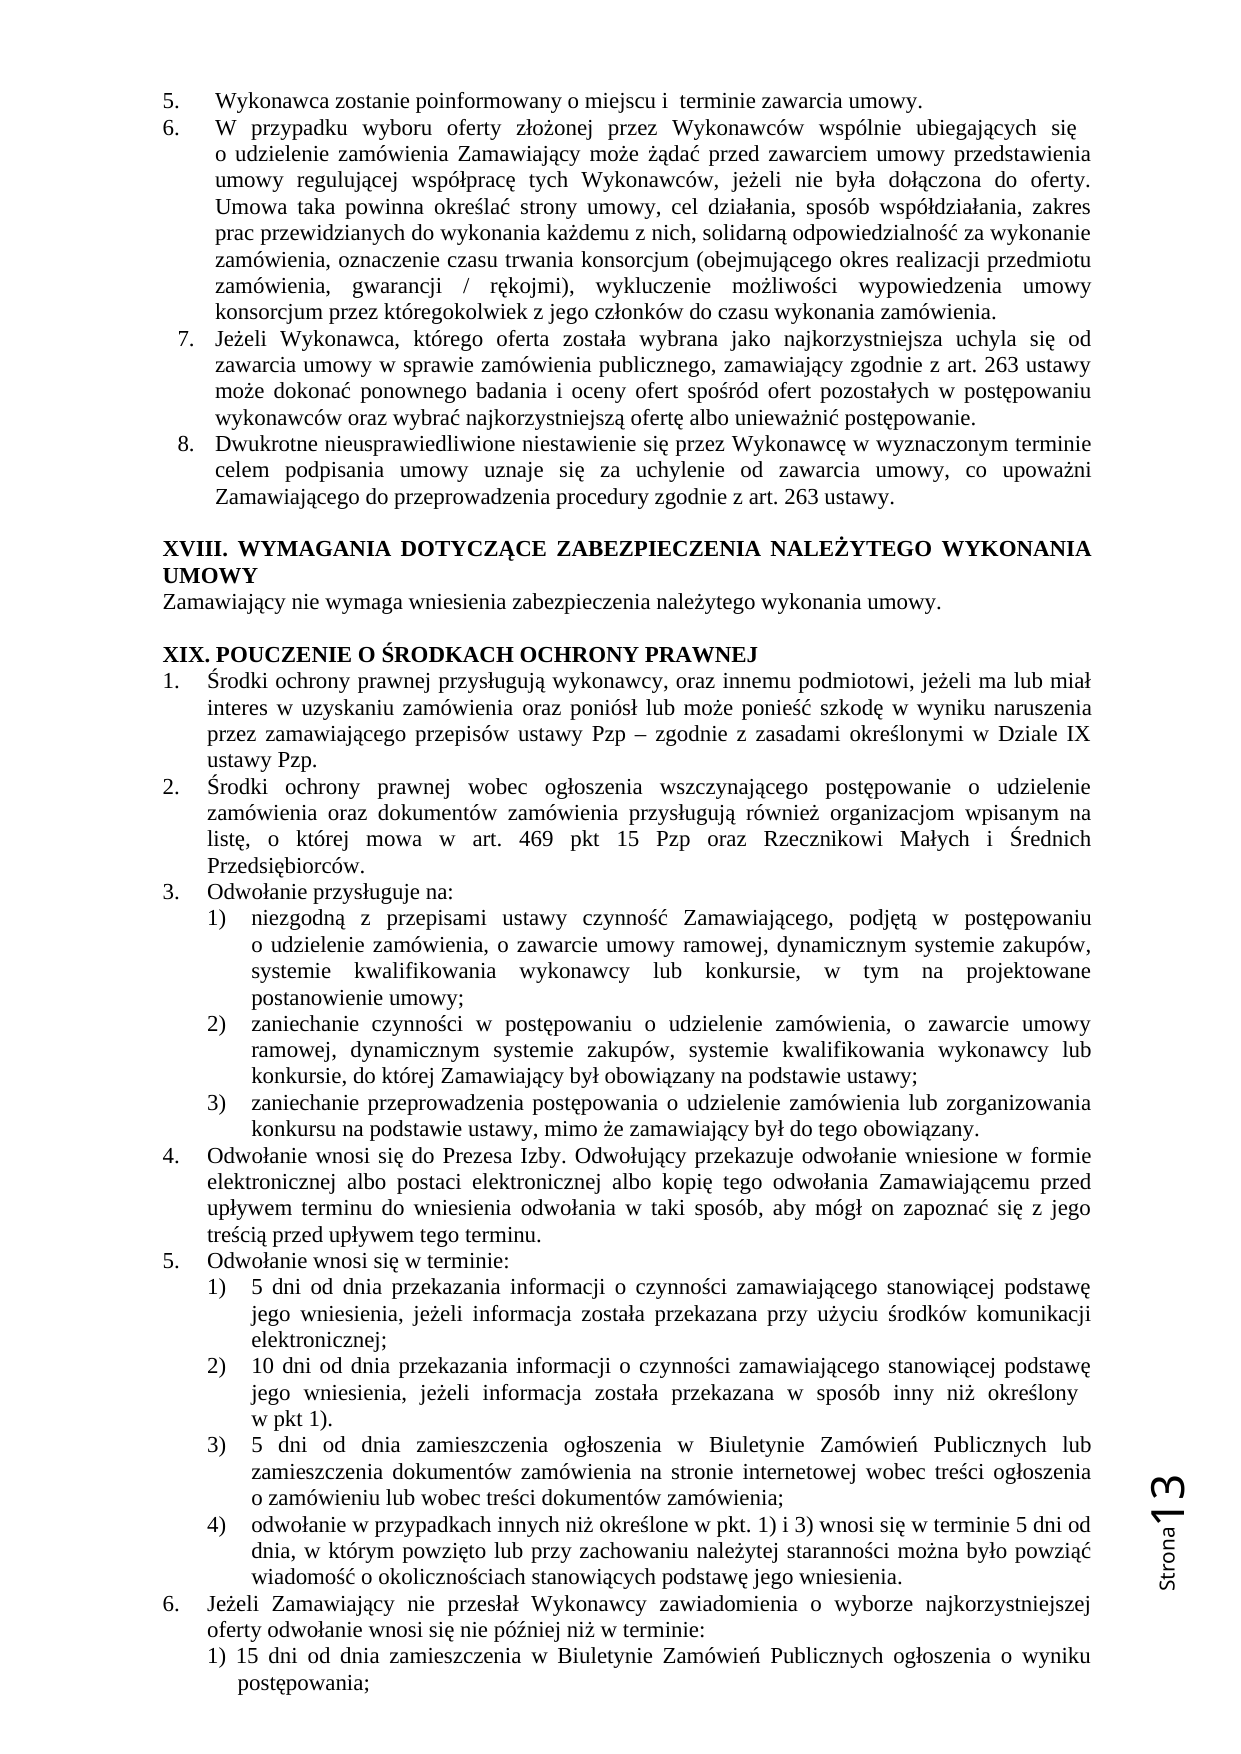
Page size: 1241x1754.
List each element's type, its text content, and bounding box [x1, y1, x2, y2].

list Odwołanie wnosi się w terminie: [162, 1247, 1092, 1273]
list Jeżeli Zamawiający nie przesłał Wykonawcy zawiadomienia o wyborze najkorzystniejszej oferty odwołanie wnosi się nie później niż w terminie: [162, 1590, 1092, 1642]
list Jeżeli Wykonawca, którego oferta została wybrana jako najkorzystniejsza uchyla się od zawarcia umowy w sprawie zamówienia publicznego, zamawiający zgodnie z art. 263 ustawy może dokonać ponownego badania i oceny ofert spośród ofert pozostałych w postępowaniu wykonawców oraz wybrać najkorzystniejszą ofertę albo unieważnić postępowanie. [177, 325, 1092, 430]
list Środki ochrony prawnej wobec ogłoszenia wszczynającego postępowanie o udzielenie zamówienia oraz dokumentów zamówienia przysługują również organizacjom wpisanym na listę, o której mowa w art. 469 pkt 15 Pzp oraz Rzecznikowi Małych i Średnich Przedsiębiorców. [162, 773, 1092, 878]
list W przypadku wyboru oferty złożonej przez Wykonawców wspólnie ubiegających się o udzielenie zamówienia Zamawiający może żądać przed zawarciem umowy przedstawienia umowy regulującej współpracę tych Wykonawców, jeżeli nie była dołączona do oferty. Umowa taka powinna określać strony umowy, cel działania, sposób współdziałania, zakres prac przewidzianych do wykonania każdemu z nich, solidarną odpowiedzialność za wykonanie zamówienia, oznaczenie czasu trwania konsorcjum (obejmującego okres realizacji przedmiotu zamówienia, gwarancji / rękojmi), wykluczenie możliwości wypowiedzenia umowy konsorcjum przez któregokolwiek z jego członków do czasu wykonania zamówienia. [162, 114, 1092, 325]
list odwołanie w przypadkach innych niż określone w pkt. 1) i 3) wnosi się w terminie 5 dni od dnia, w którym powzięto lub przy zachowaniu należytej staranności można było powziąć wiadomość o okolicznościach stanowiących podstawę jego wniesienia. [207, 1511, 1092, 1590]
text 1) 15 dni od dnia zamieszczenia w Biuletynie Zamówień Publicznych ogłoszenia o wyniku postępowania; [207, 1642, 1092, 1695]
text Zamawiający nie wymaga wniesienia zabezpieczenia należytego wykonania umowy. [162, 588, 1092, 614]
list Odwołanie wnosi się do Prezesa Izby. Odwołujący przekazuje odwołanie wniesione w formie elektronicznej albo postaci elektronicznej albo kopię tego odwołania Zamawiającemu przed upływem terminu do wniesienia odwołania w taki sposób, aby mógł on zapoznać się z jego treścią przed upływem tego terminu. [162, 1142, 1092, 1247]
list 5 dni od dnia przekazania informacji o czynności zamawiającego stanowiącej podstawę jego wniesienia, jeżeli informacja została przekazana przy użyciu środków komunikacji elektronicznej; [207, 1273, 1092, 1352]
list Dwukrotne nieusprawiedliwione niestawienie się przez Wykonawcę w wyznaczonym terminie celem podpisania umowy uznaje się za uchylenie od zawarcia umowy, co upoważni Zamawiającego do przeprowadzenia procedury zgodnie z art. 263 ustawy. [177, 430, 1092, 509]
list Odwołanie przysługuje na: [162, 878, 1092, 904]
list 5 dni od dnia zamieszczenia ogłoszenia w Biuletynie Zamówień Publicznych lub zamieszczenia dokumentów zamówienia na stronie internetowej wobec treści ogłoszenia o zamówieniu lub wobec treści dokumentów zamówienia; [207, 1432, 1092, 1511]
text XIX. POUCZENIE O ŚRODKACH OCHRONY PRAWNEJ [162, 641, 1092, 667]
list 10 dni od dnia przekazania informacji o czynności zamawiającego stanowiącej podstawę jego wniesienia, jeżeli informacja została przekazana w sposób inny niż określony w pkt 1). [207, 1352, 1092, 1432]
text XVIII. WYMAGANIA DOTYCZĄCE ZABEZPIECZENIA NALEŻYTEGO WYKONANIA UMOWY [162, 536, 1092, 588]
list zaniechanie przeprowadzenia postępowania o udzielenie zamówienia lub zorganizowania konkursu na podstawie ustawy, mimo że zamawiający był do tego obowiązany. [207, 1089, 1092, 1142]
list niezgodną z przepisami ustawy czynność Zamawiającego, podjętą w postępowaniu o udzielenie zamówienia, o zawarcie umowy ramowej, dynamicznym systemie zakupów, systemie kwalifikowania wykonawcy lub konkursie, w tym na projektowane postanowienie umowy; [207, 904, 1092, 1010]
list zaniechanie czynności w postępowaniu o udzielenie zamówienia, o zawarcie umowy ramowej, dynamicznym systemie zakupów, systemie kwalifikowania wykonawcy lub konkursie, do której Zamawiający był obowiązany na podstawie ustawy; [207, 1010, 1092, 1089]
list Wykonawca zostanie poinformowany o miejscu i terminie zawarcia umowy. [162, 87, 1092, 114]
list Środki ochrony prawnej przysługują wykonawcy, oraz innemu podmiotowi, jeżeli ma lub miał interes w uzyskaniu zamówienia oraz poniósł lub może ponieść szkodę w wyniku naruszenia przez zamawiającego przepisów ustawy Pzp – zgodnie z zasadami określonymi w Dziale IX ustawy Pzp. [162, 667, 1092, 773]
